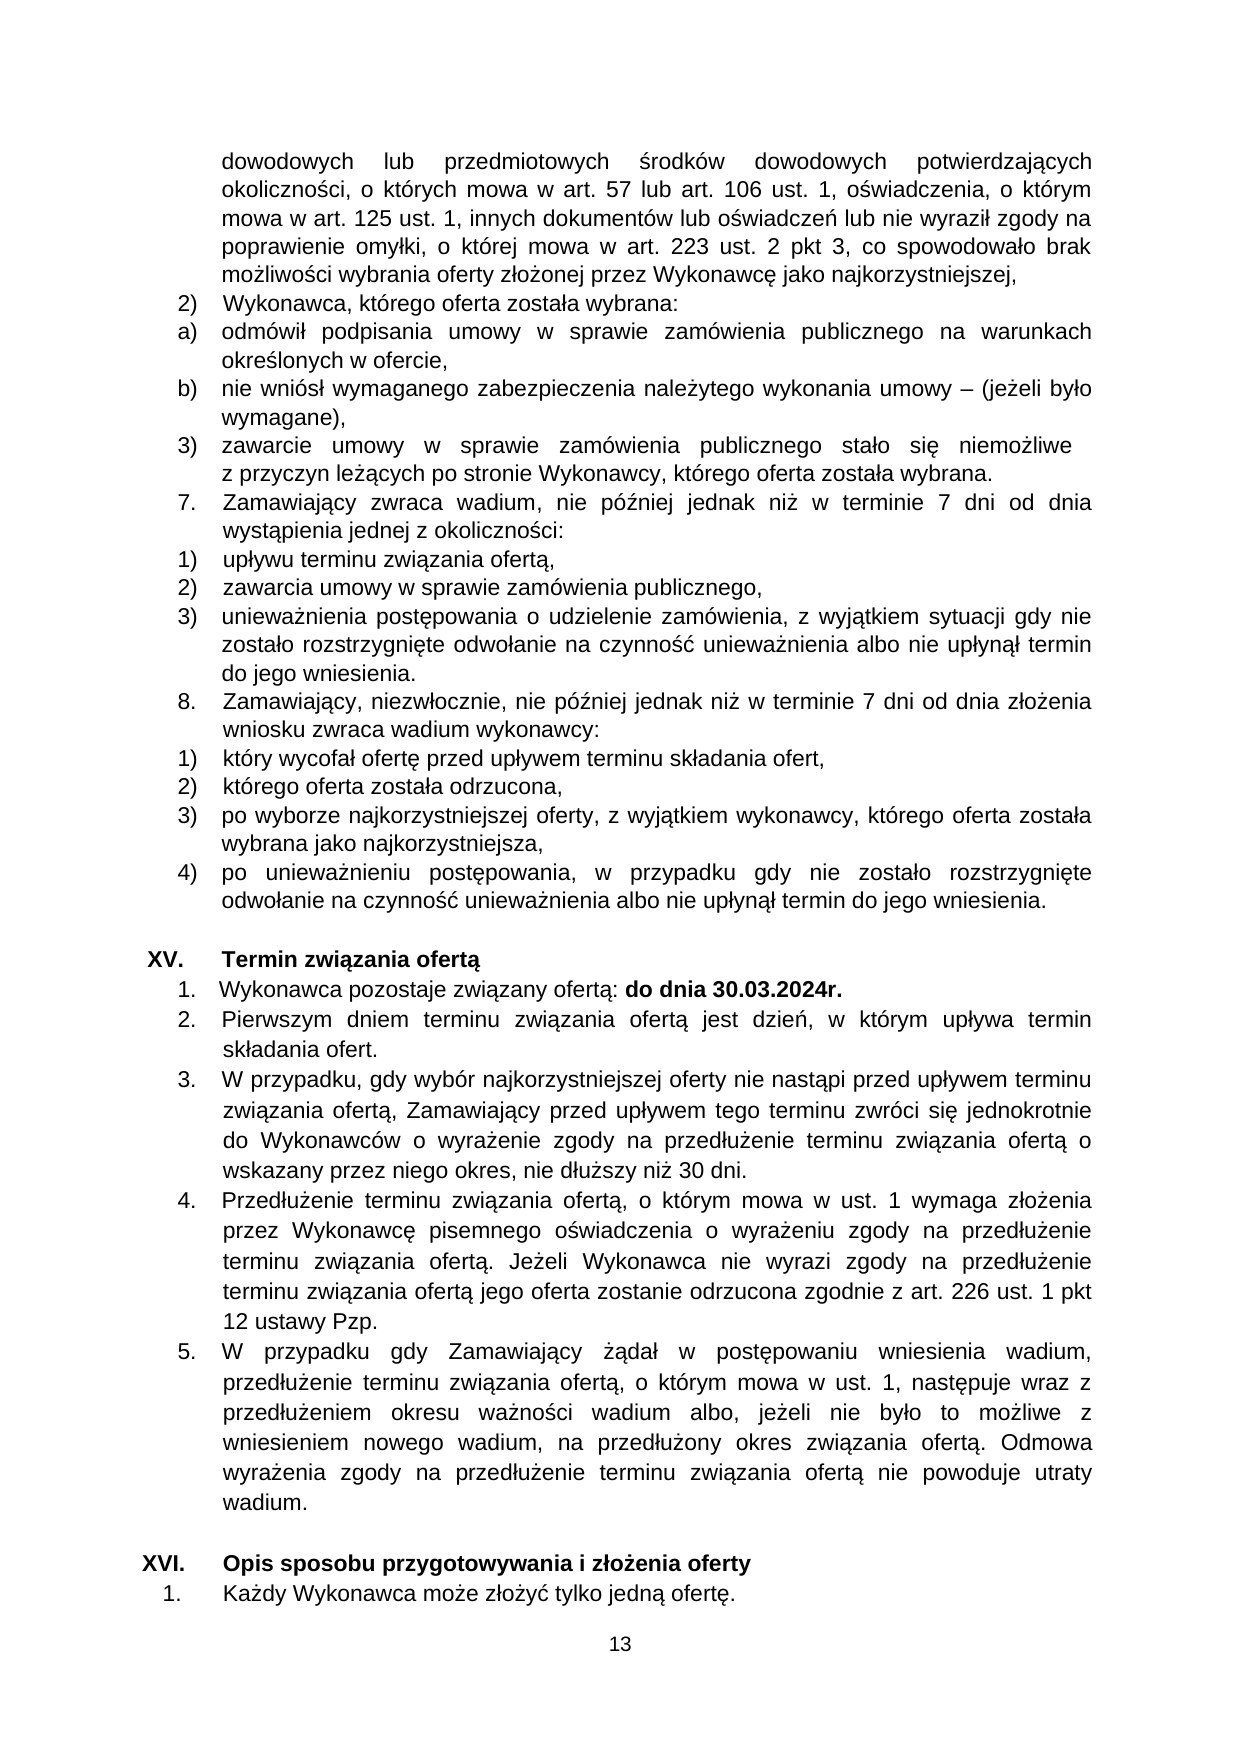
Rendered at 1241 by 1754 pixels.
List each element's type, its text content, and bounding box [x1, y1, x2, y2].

list nie wniósł wymaganego zabezpieczenia należytego wykonania umowy – (jeżeli było wymagane), [177, 375, 1093, 430]
list zawarcia umowy w sprawie zamówienia publicznego, [177, 574, 1093, 601]
list po unieważnieniu postępowania, w przypadku gdy nie zostało rozstrzygnięte odwołanie na czynność unieważnienia albo nie upłynął termin do jego wniesienia. [177, 858, 1093, 913]
list Pierwszym dniem terminu związania ofertą jest dzień, w którym upływa termin składania ofert. [177, 1006, 1093, 1063]
list Każdy Wykonawca może złożyć tylko jedną ofertę. [162, 1580, 1093, 1606]
list którego oferta została odrzucona, [177, 773, 1093, 799]
list odmówił podpisania umowy w sprawie zamówienia publicznego na warunkach określonych w ofercie, [177, 318, 1093, 373]
list Zamawiający, niezwłocznie, nie później jednak niż w terminie 7 dni od dnia złożenia wniosku zwraca wadium wykonawcy: [177, 688, 1093, 743]
list unieważnienia postępowania o udzielenie zamówienia, z wyjątkiem sytuacji gdy nie zostało rozstrzygnięte odwołanie na czynność unieważnienia albo nie upłynął termin do jego wniesienia. [177, 603, 1093, 686]
list Opis sposobu przygotowywania i złożenia oferty [185, 1550, 1093, 1576]
list W przypadku gdy Zamawiający żądał w postępowaniu wniesienia wadium, przedłużenie terminu związania ofertą, o którym mowa w ust. 1, następuje wraz z przedłużeniem okresu ważności wadium albo, jeżeli nie było to możliwe z wniesieniem nowego wadium, na przedłużony okres związania ofertą. Odmowa wyrażenia zgody na przedłużenie terminu związania ofertą nie powoduje utraty wadium. [177, 1338, 1093, 1516]
list Przedłużenie terminu związania ofertą, o którym mowa w ust. 1 wymaga złożenia przez Wykonawcę pisemnego oświadczenia o wyrażeniu zgody na przedłużenie terminu związania ofertą. Jeżeli Wykonawca nie wyrazi zgody na przedłużenie terminu związania ofertą jego oferta zostanie odrzucona zgodnie z art. 226 ust. 1 pkt 12 ustawy Pzp. [177, 1187, 1093, 1334]
list który wycofał ofertę przed upływem terminu składania ofert, [177, 745, 1093, 771]
list po wyborze najkorzystniejszej oferty, z wyjątkiem wykonawcy, którego oferta została wybrana jako najkorzystniejsza, [177, 802, 1093, 856]
list upływu terminu związania ofertą, [177, 546, 1093, 572]
list Zamawiający zwraca wadium, nie później jednak niż w terminie 7 dni od dnia wystąpienia jednej z okoliczności: [177, 489, 1093, 544]
list W przypadku, gdy wybór najkorzystniejszej oferty nie nastąpi przed upływem terminu związania ofertą, Zamawiający przed upływem tego terminu zwróci się jednokrotnie do Wykonawców o wyrażenie zgody na przedłużenie terminu związania ofertą o wskazany przez niego okres, nie dłuższy niż 30 dni. [177, 1066, 1093, 1183]
list zawarcie umowy w sprawie zamówienia publicznego stało się niemożliwe z przyczyn leżących po stronie Wykonawcy, którego oferta została wybrana. [177, 432, 1093, 487]
list Wykonawca, którego oferta została wybrana: [177, 290, 1093, 316]
list Wykonawca pozostaje związany ofertą: do dnia 30.03.2024r. [177, 976, 1093, 1002]
list Termin związania ofertą [184, 946, 1093, 972]
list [177, 148, 1093, 288]
